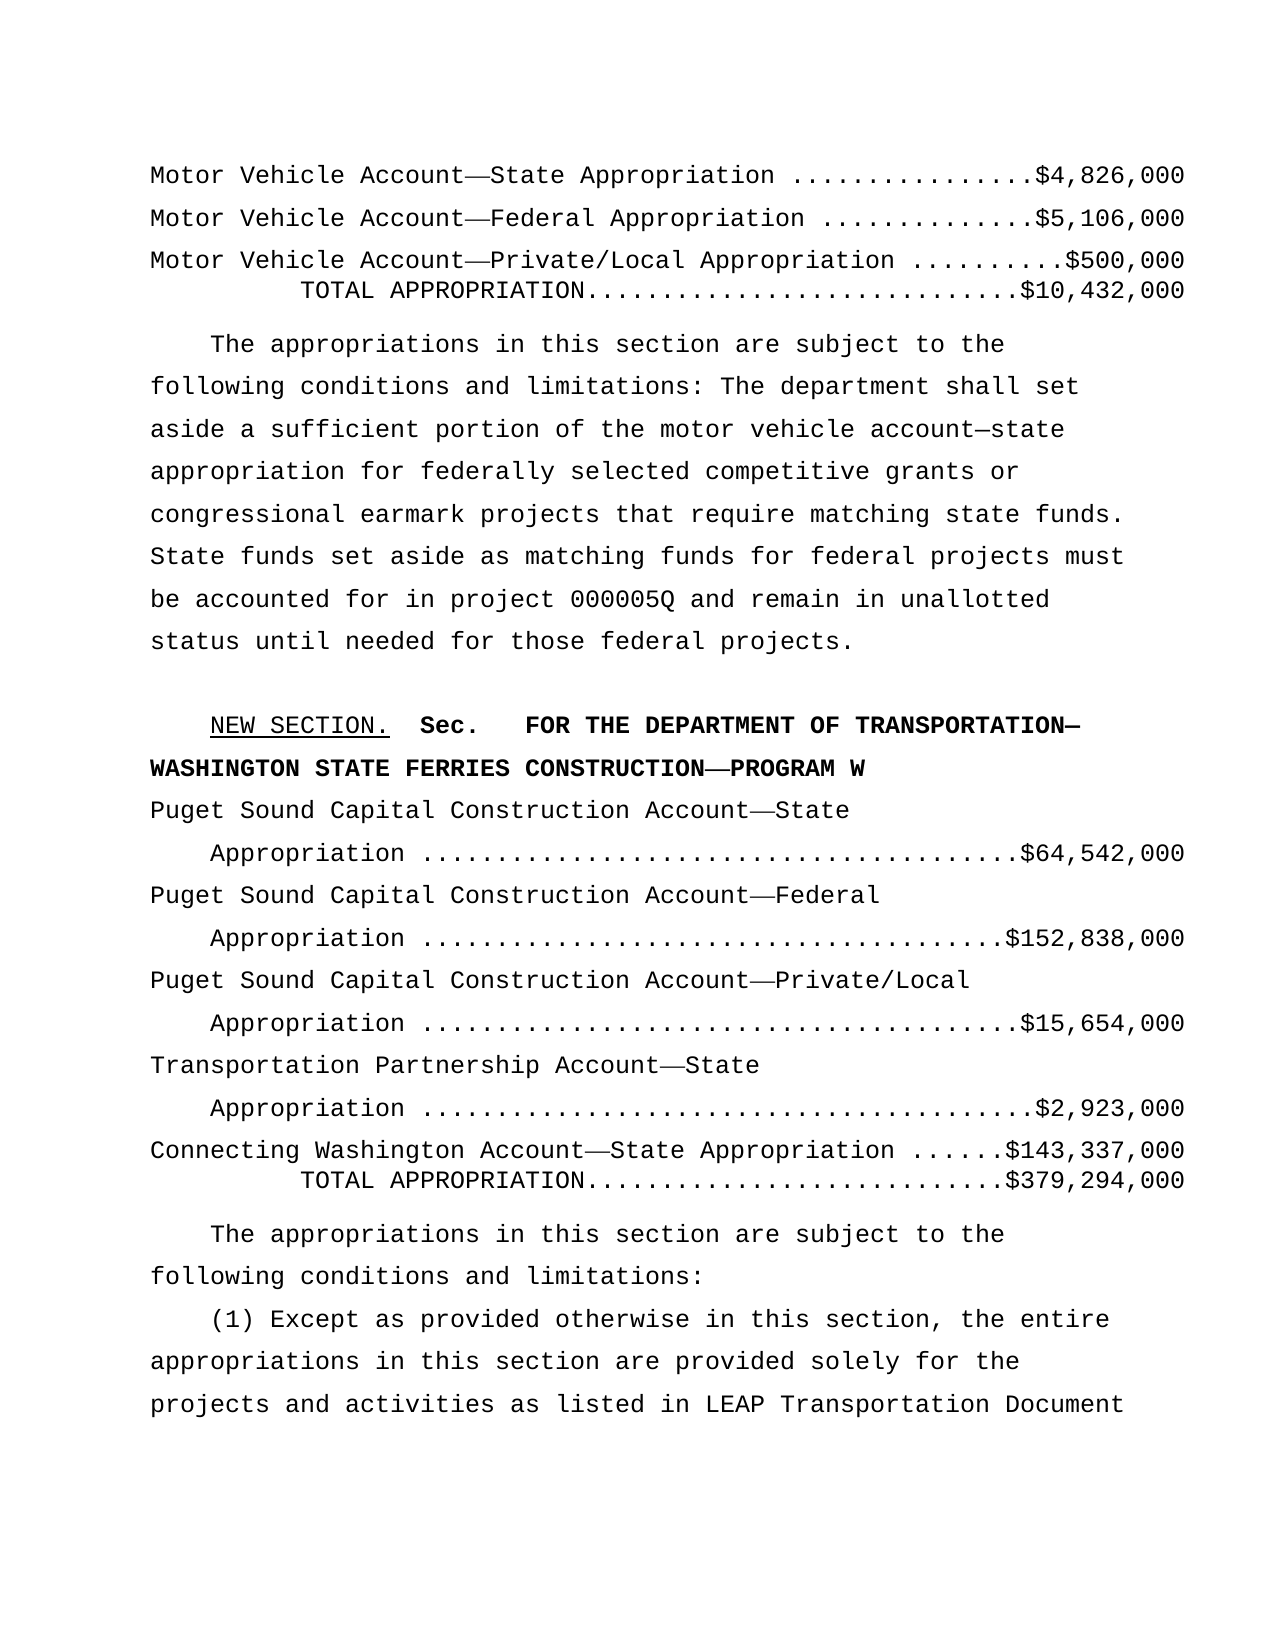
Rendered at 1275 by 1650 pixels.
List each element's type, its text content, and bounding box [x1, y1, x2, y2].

text Appropriation $15,654,000 [150, 997, 1125, 1040]
text Motor Vehicle Account—Private/Local Appropriation $500,000 [150, 235, 1125, 277]
text The appropriations in this section are subject to the following conditions and limitations: The department shall set aside a sufficient portion of the motor vehicle account—state appropriation for federally selected competitive grants or congressional earmark projects that require matching state funds. State funds set aside as matching funds for federal projects must be accounted for in project 000005Q and remain in unallotted status until needed for those federal projects. [150, 318, 1125, 658]
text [150, 1293, 1125, 1421]
text Transportation Partnership Account—State [150, 1040, 1125, 1082]
text Puget Sound Capital Construction Account—Private/Local [150, 955, 1125, 997]
text Puget Sound Capital Construction Account—Federal [150, 870, 1125, 912]
text Motor Vehicle Account—State Appropriation $4,826,000 [150, 150, 1125, 192]
text TOTAL APPROPRIATION $10,432,000 [150, 277, 1125, 306]
text Connecting Washington Account—State Appropriation $143,337,000 [150, 1125, 1125, 1167]
text NEW SECTION. Sec. FOR THE DEPARTMENT OF TRANSPORTATION—WASHINGTON STATE FERRIES CONSTRUCTION—PROGRAM W [150, 700, 1125, 785]
text Appropriation $2,923,000 [150, 1082, 1125, 1125]
text Appropriation $152,838,000 [150, 912, 1125, 955]
text The appropriations in this section are subject to the following conditions and limitations: [150, 1208, 1125, 1293]
text Appropriation $64,542,000 [150, 827, 1125, 870]
text Puget Sound Capital Construction Account—State [150, 785, 1125, 827]
text TOTAL APPROPRIATION $379,294,000 [150, 1167, 1125, 1196]
text Motor Vehicle Account—Federal Appropriation $5,106,000 [150, 192, 1125, 235]
